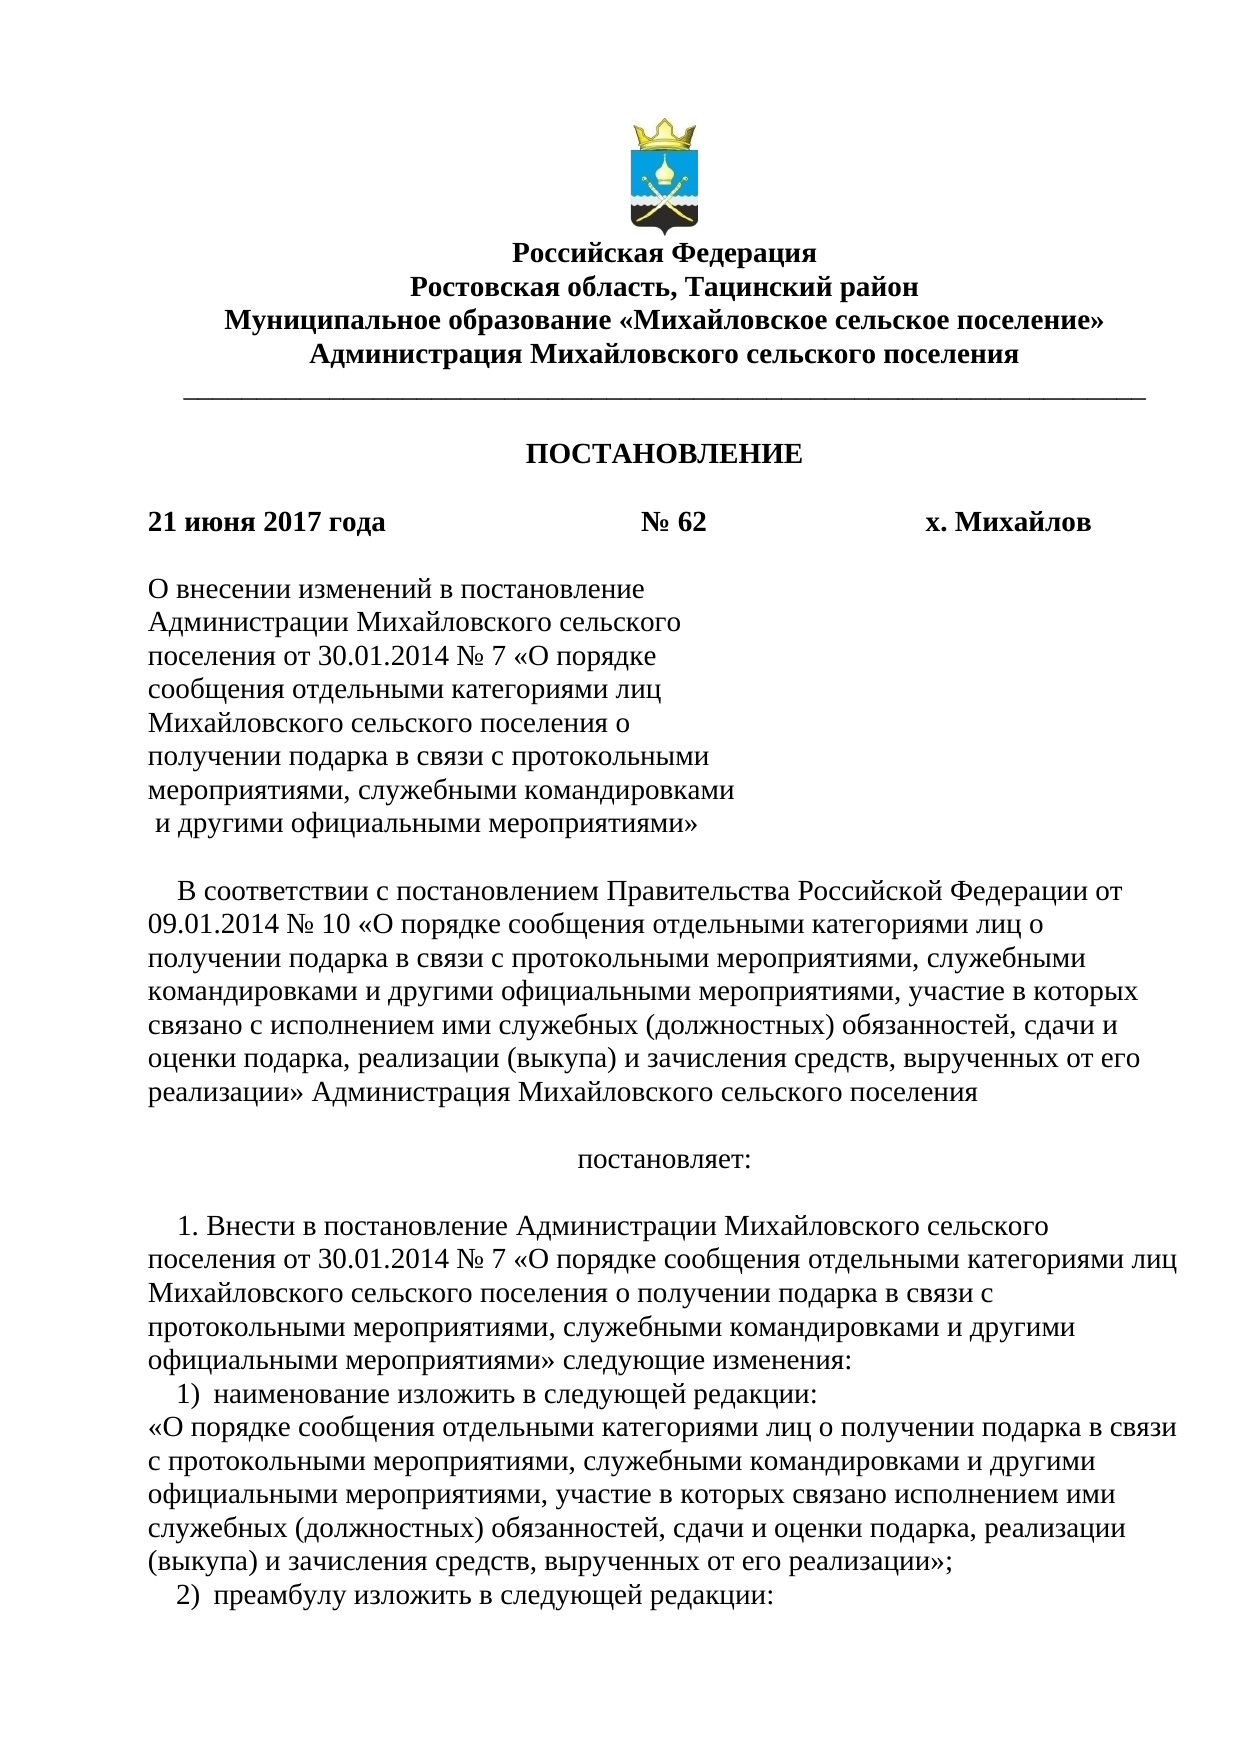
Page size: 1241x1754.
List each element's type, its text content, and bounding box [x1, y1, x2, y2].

text О внесении изменений в постановление [148, 571, 1181, 604]
text Муниципальное образование «Михайловское сельское поселение» [148, 302, 1181, 336]
text сообщения отдельными категориями лиц [148, 671, 1181, 705]
picture [630, 118, 698, 236]
text 1. Внести в постановление Администрации Михайловского сельского поселения от 30.01.2014 № 7 «О порядке сообщения отдельными категориями лиц Михайловского сельского поселения о получении подарка в связи с протокольными мероприятиями, служебными командировками и другими [148, 1208, 1181, 1342]
text Михайловского сельского поселения о [148, 705, 1181, 738]
subtitle 21 июня 2017 года № 62 х. Михайлов [148, 504, 1181, 537]
text поселения от 30.01.2014 № 7 «О порядке [148, 638, 1181, 671]
text мероприятиями, служебными командировками [148, 772, 1181, 806]
subtitle ПОСТАНОВЛЕНИЕ [148, 437, 1181, 470]
subtitle Администрация Михайловского сельского поселения [148, 336, 1181, 369]
list преамбулу изложить в следующей редакции: [176, 1577, 1181, 1611]
text и другими официальными мероприятиями» [148, 806, 1181, 839]
text Администрации Михайловского сельского [148, 604, 1181, 638]
text В соответствии с постановлением Правительства Российской Федерации от 09.01.2014 № 10 «О порядке сообщения отдельными категориями лиц о получении подарка в связи с протокольными мероприятиями, служебными командировками и другими официальными мероприятиями, участие в которых связано с исполнением ими служебных (должностных) обязанностей, сдачи и оценки подарка, реализации (выкупа) и зачисления средств, вырученных от его реализации» Администрация Михайловского сельского поселения [148, 873, 1181, 1107]
subtitle Ростовская область, Тацинский район [148, 269, 1181, 302]
text получении подарка в связи с протокольными [148, 738, 1181, 772]
text __________________________________________________________________ [148, 369, 1181, 403]
list наименование изложить в следующей редакции: [176, 1376, 1181, 1409]
text официальными мероприятиями» следующие изменения: [148, 1342, 1181, 1376]
subtitle Российская Федерация [148, 235, 1181, 269]
text постановляет: [148, 1141, 1181, 1174]
text «О порядке сообщения отдельными категориями лиц о получении подарка в связи с протокольными мероприятиями, служебными командировками и другими официальными мероприятиями, участие в которых связано исполнением ими служебных (должностных) обязанностей, сдачи и оценки подарка, реализации (выкупа) и зачисления средств, вырученных от его реализации»; [148, 1409, 1181, 1577]
